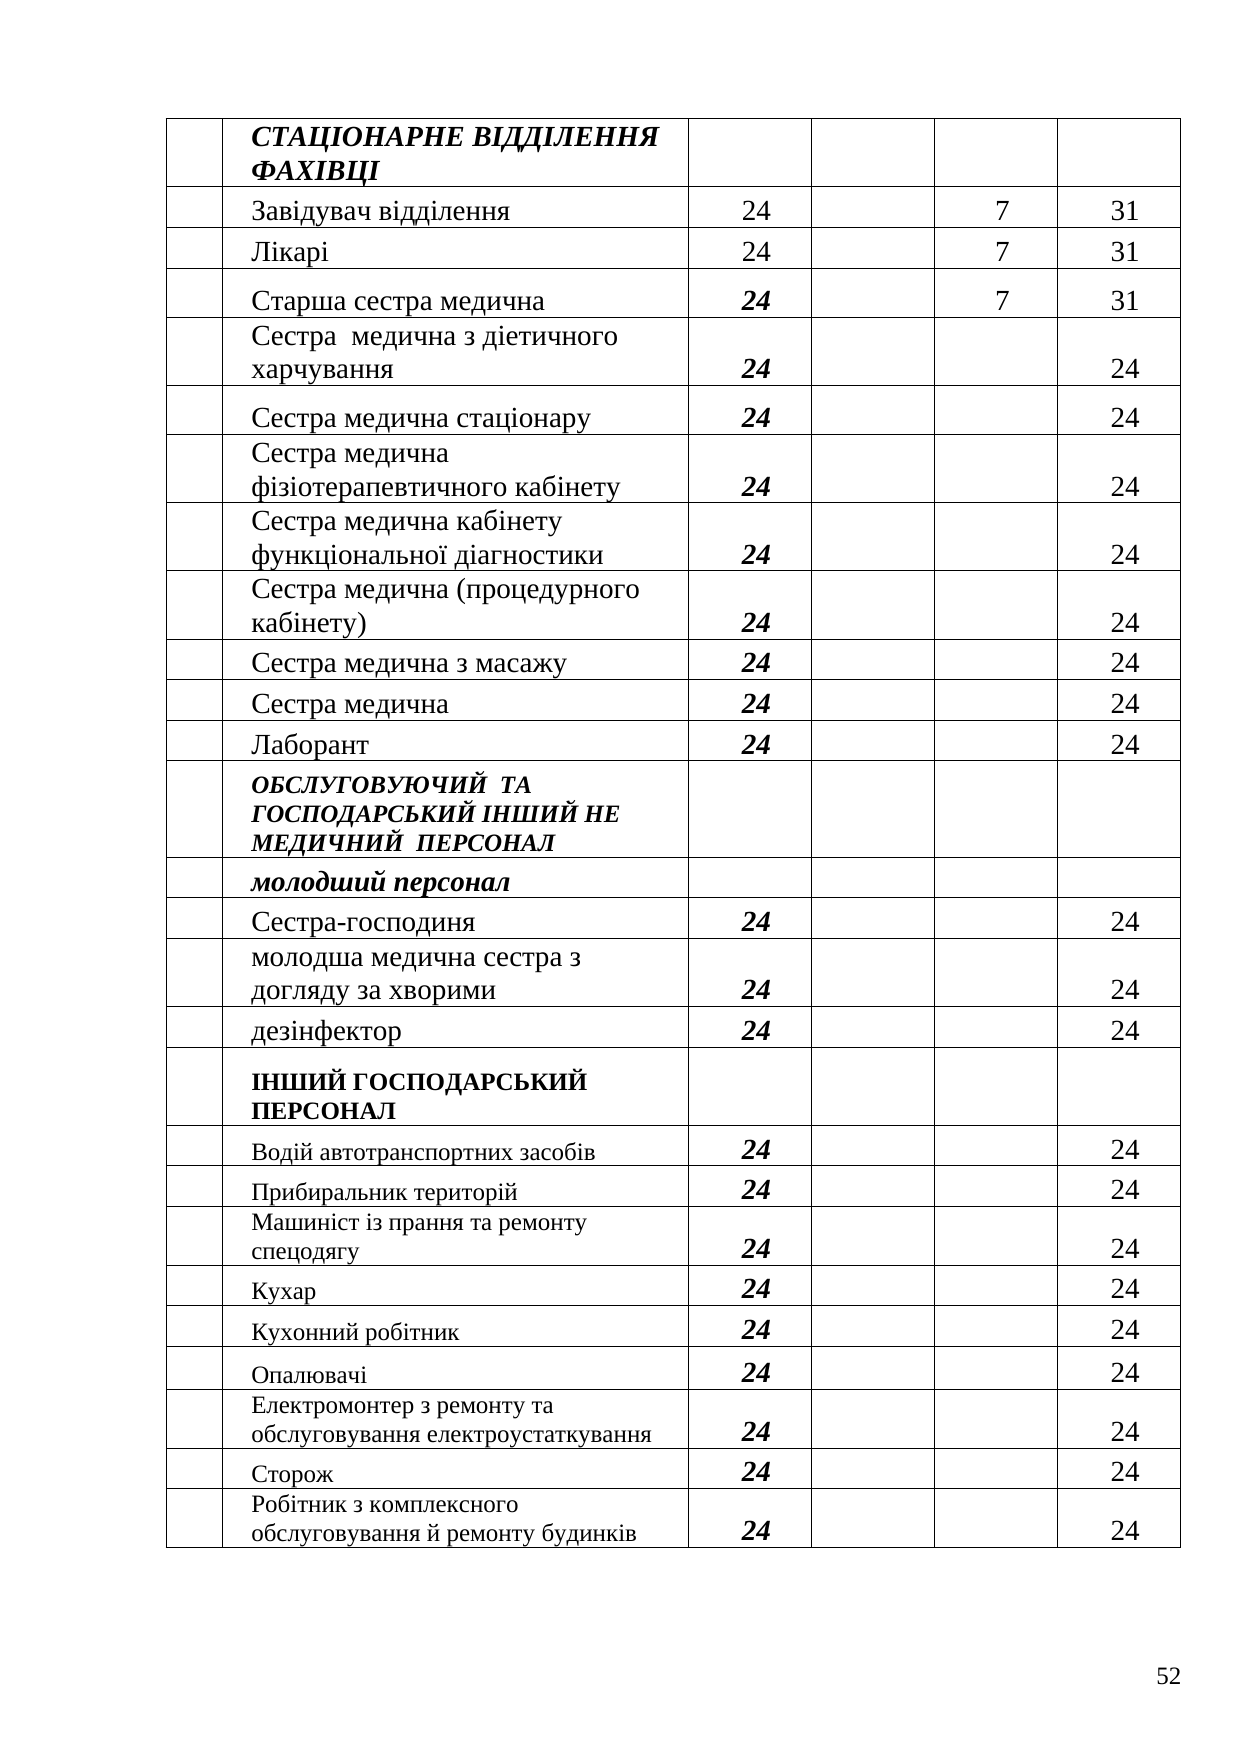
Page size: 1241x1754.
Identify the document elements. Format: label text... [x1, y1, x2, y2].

table_cell [812, 1266, 934, 1305]
table_cell 24 [689, 187, 811, 227]
table_cell Машиніст із прання та ремонту спецодягу [223, 1207, 688, 1264]
table_cell [935, 1449, 1057, 1488]
table_cell [167, 228, 222, 267]
table_cell [812, 1126, 934, 1165]
table_cell 24 [689, 1207, 811, 1264]
table_cell 24 [689, 1347, 811, 1389]
table_cell [167, 318, 222, 385]
table_cell [812, 898, 934, 938]
table_cell 24 [689, 386, 811, 434]
table_cell Лікарі [223, 228, 688, 267]
table_cell [167, 187, 222, 227]
table_cell [935, 1390, 1057, 1447]
table_cell [812, 119, 934, 186]
table_cell [167, 435, 222, 502]
table_cell [812, 435, 934, 502]
table_cell 24 [689, 939, 811, 1006]
table_cell Сестра медична стаціонару [223, 386, 688, 434]
table_cell 24 [689, 1166, 811, 1206]
table_cell [167, 269, 222, 317]
table_cell [812, 503, 934, 570]
table_cell [167, 1449, 222, 1488]
table_cell [812, 571, 934, 638]
table_cell Лаборант [223, 721, 688, 760]
table_cell [935, 939, 1057, 1006]
table_cell [935, 435, 1057, 502]
table_cell [689, 119, 811, 186]
table_cell [167, 503, 222, 570]
table_cell дезінфектор [223, 1007, 688, 1047]
table_cell Прибиральник територій [223, 1166, 688, 1206]
table_cell 24 [1058, 1347, 1180, 1389]
table_cell [812, 228, 934, 267]
table_cell 24 [689, 680, 811, 720]
table_cell СТАЦІОНАРНЕ ВІДДІЛЕННЯ ФАХІВЦІ [223, 119, 688, 186]
table_cell [935, 680, 1057, 720]
table_cell Сестра медична (процедурного кабінету) [223, 571, 688, 638]
table_cell [167, 1489, 222, 1547]
table_cell 24 [689, 721, 811, 760]
table_cell [167, 680, 222, 720]
table_cell 24 [689, 1449, 811, 1488]
table_cell [812, 1489, 934, 1547]
table_cell молодший персонал [223, 858, 688, 897]
table_cell 24 [1058, 386, 1180, 434]
table_cell [167, 898, 222, 938]
table_cell 24 [1058, 898, 1180, 938]
table_cell [935, 1207, 1057, 1264]
table_cell [812, 1347, 934, 1389]
table_cell [1058, 761, 1180, 857]
table_cell [812, 1007, 934, 1047]
table_cell Опалювачі [223, 1347, 688, 1389]
table_cell [167, 1126, 222, 1165]
table_cell Сестра медична з масажу [223, 640, 688, 679]
table_cell 24 [1058, 1126, 1180, 1165]
table_cell [167, 1306, 222, 1346]
table_cell [167, 939, 222, 1006]
table_cell 24 [1058, 721, 1180, 760]
table_cell [812, 680, 934, 720]
table_cell 24 [1058, 939, 1180, 1006]
table_cell 24 [689, 1306, 811, 1346]
table_cell 24 [1058, 640, 1180, 679]
table_cell [167, 1207, 222, 1264]
table_cell [935, 898, 1057, 938]
table_cell 31 [1058, 269, 1180, 317]
table_cell ІНШИЙ ГОСПОДАРСЬКИЙ ПЕРСОНАЛ [223, 1048, 688, 1125]
table_cell [167, 571, 222, 638]
table_cell [935, 1007, 1057, 1047]
table_cell 24 [1058, 571, 1180, 638]
table_cell 24 [1058, 1007, 1180, 1047]
table_cell 24 [689, 640, 811, 679]
table_cell 24 [689, 1489, 811, 1547]
table_cell 7 [935, 228, 1057, 267]
table_cell 24 [689, 1007, 811, 1047]
table_cell 24 [1058, 1207, 1180, 1264]
table_cell Сестра-господиня [223, 898, 688, 938]
table_cell [1058, 858, 1180, 897]
table_cell ОБСЛУГОВУЮЧИЙ ТА ГОСПОДАРСЬКИЙ ІНШИЙ НЕ МЕДИЧНИЙ ПЕРСОНАЛ [223, 761, 688, 857]
table_cell 24 [1058, 680, 1180, 720]
table_cell [935, 1489, 1057, 1547]
table_cell [935, 858, 1057, 897]
table_cell 7 [935, 187, 1057, 227]
table_cell [167, 1266, 222, 1305]
table_cell Сестра медична [223, 680, 688, 720]
table_cell Сестра медична кабінету функціональної діагностики [223, 503, 688, 570]
table_cell [689, 761, 811, 857]
table_cell [167, 640, 222, 679]
table_cell 24 [1058, 1306, 1180, 1346]
table_cell [935, 1306, 1057, 1346]
table_cell [689, 1048, 811, 1125]
table_cell [935, 318, 1057, 385]
table_cell [935, 721, 1057, 760]
table_cell [935, 119, 1057, 186]
table_cell Кухар [223, 1266, 688, 1305]
table_cell [812, 721, 934, 760]
table_cell [812, 1390, 934, 1447]
table_cell 24 [689, 571, 811, 638]
table_cell Робітник з комплексного обслуговування й ремонту будинків [223, 1489, 688, 1547]
table_cell Сестра медична з діетичного харчування [223, 318, 688, 385]
table_cell [935, 1347, 1057, 1389]
table_cell Сестра медична фізіотерапевтичного кабінету [223, 435, 688, 502]
table_cell [167, 119, 222, 186]
table_cell 24 [689, 898, 811, 938]
table_cell 24 [689, 228, 811, 267]
table_cell [1058, 1048, 1180, 1125]
table_cell [1058, 119, 1180, 186]
table_cell Електромонтер з ремонту та обслуговування електроустаткування [223, 1390, 688, 1447]
table_cell [935, 1048, 1057, 1125]
table_cell 24 [1058, 503, 1180, 570]
table_cell [167, 1007, 222, 1047]
table_cell [167, 1166, 222, 1206]
table_cell [935, 1166, 1057, 1206]
table_cell 24 [1058, 318, 1180, 385]
table_cell 24 [1058, 1449, 1180, 1488]
table_cell [167, 761, 222, 857]
table_cell 24 [689, 503, 811, 570]
table_cell Водій автотранспортних засобів [223, 1126, 688, 1165]
table_cell [935, 640, 1057, 679]
table_cell [689, 858, 811, 897]
table_cell 24 [1058, 1390, 1180, 1447]
table_cell [935, 1126, 1057, 1165]
table_cell [812, 1166, 934, 1206]
table_cell 24 [1058, 1266, 1180, 1305]
table_cell [167, 721, 222, 760]
table_cell 7 [935, 269, 1057, 317]
table_cell [812, 1207, 934, 1264]
table_cell 24 [689, 1126, 811, 1165]
table_cell [812, 1048, 934, 1125]
table_cell [812, 761, 934, 857]
table_cell [812, 1449, 934, 1488]
table_cell [935, 386, 1057, 434]
table_cell 24 [689, 435, 811, 502]
table_cell 24 [1058, 1489, 1180, 1547]
table_cell 24 [689, 318, 811, 385]
table_cell [812, 386, 934, 434]
table_cell [167, 386, 222, 434]
table_cell Кухонний робітник [223, 1306, 688, 1346]
table_cell [167, 1347, 222, 1389]
table_cell [167, 858, 222, 897]
table_cell молодша медична сестра з догляду за хворими [223, 939, 688, 1006]
table_cell [812, 318, 934, 385]
table_cell [935, 761, 1057, 857]
table_cell [812, 858, 934, 897]
table_cell [935, 503, 1057, 570]
table_cell 24 [689, 1266, 811, 1305]
table_cell Сторож [223, 1449, 688, 1488]
table_cell [812, 187, 934, 227]
table_cell 24 [689, 1390, 811, 1447]
table_cell 24 [1058, 1166, 1180, 1206]
table_cell [935, 1266, 1057, 1305]
table_cell 24 [1058, 435, 1180, 502]
table_cell 31 [1058, 228, 1180, 267]
table_cell [812, 269, 934, 317]
table_cell [812, 939, 934, 1006]
table_cell 24 [689, 269, 811, 317]
table_cell [812, 1306, 934, 1346]
table_cell [812, 640, 934, 679]
table_cell Завідувач відділення [223, 187, 688, 227]
table_cell [167, 1048, 222, 1125]
table_cell [935, 571, 1057, 638]
table_cell 31 [1058, 187, 1180, 227]
table_cell [167, 1390, 222, 1447]
table_cell Старша сестра медична [223, 269, 688, 317]
